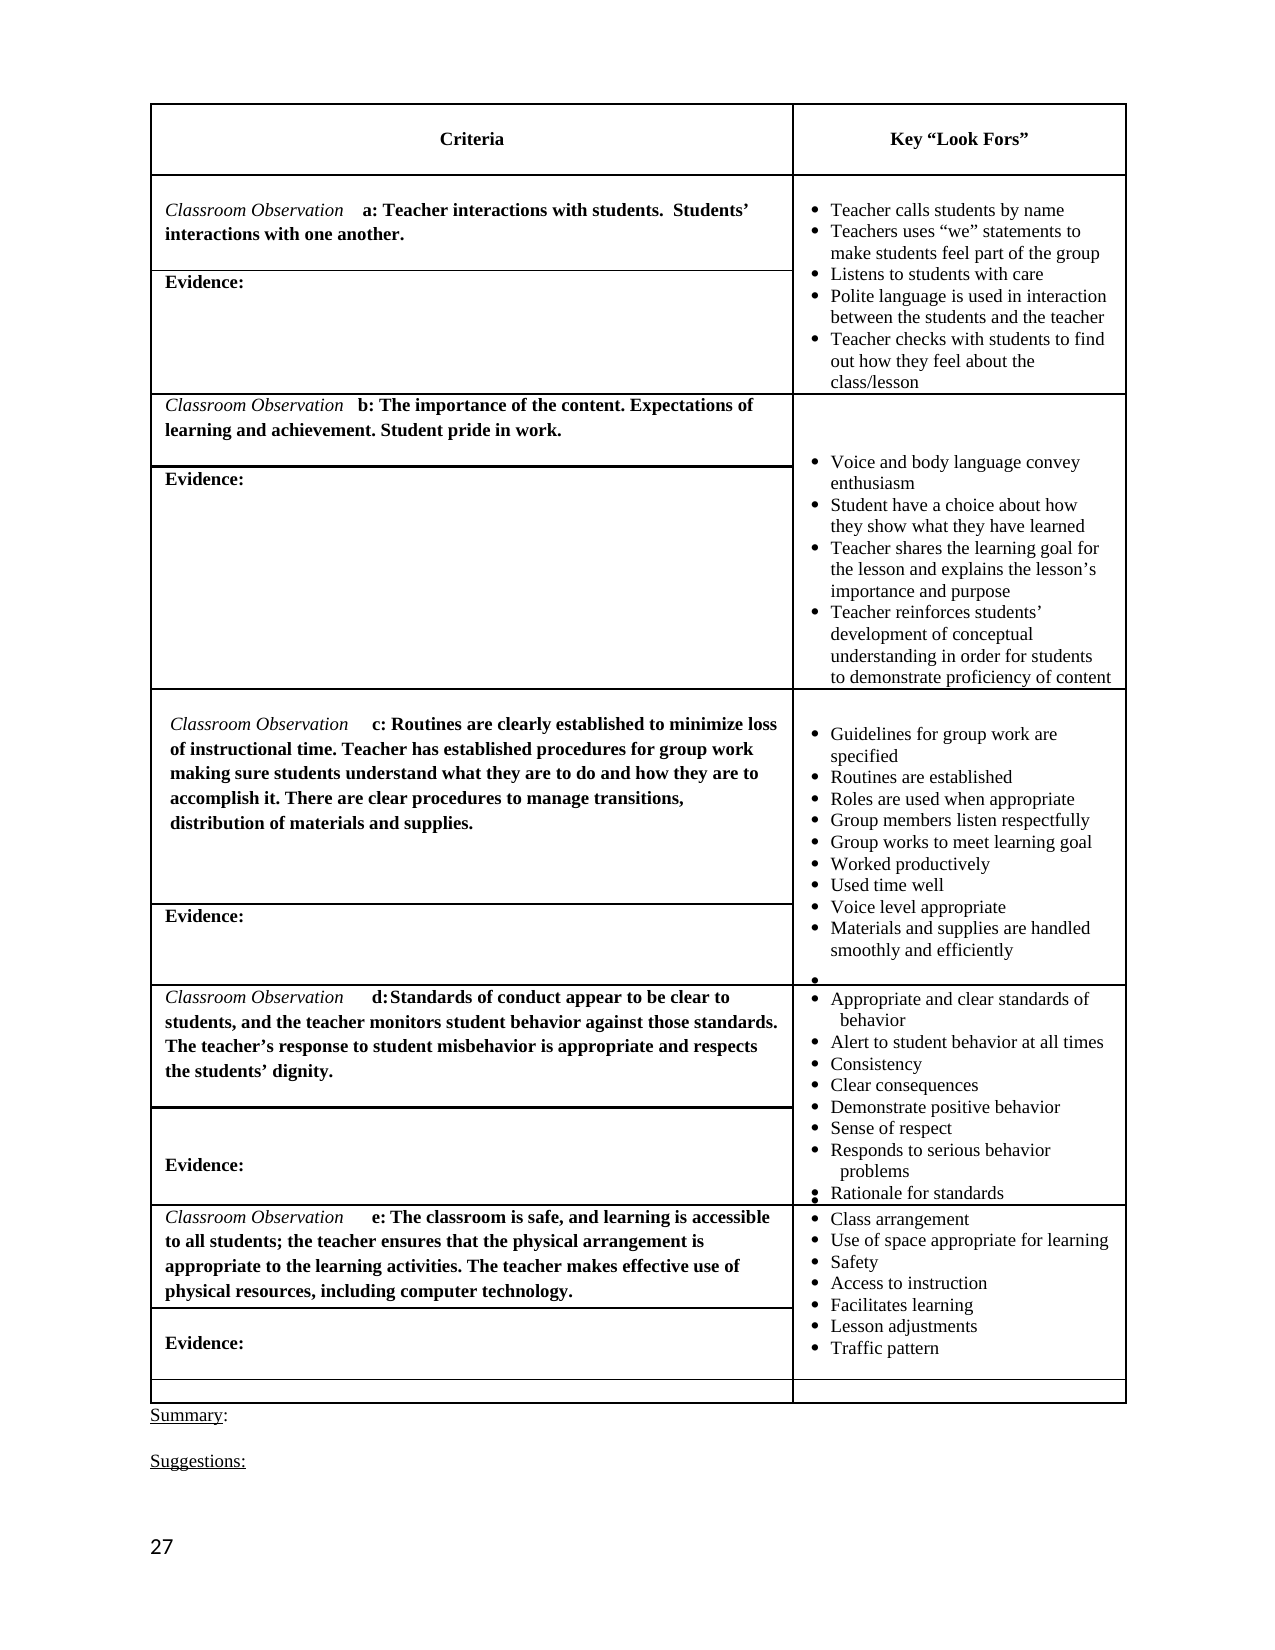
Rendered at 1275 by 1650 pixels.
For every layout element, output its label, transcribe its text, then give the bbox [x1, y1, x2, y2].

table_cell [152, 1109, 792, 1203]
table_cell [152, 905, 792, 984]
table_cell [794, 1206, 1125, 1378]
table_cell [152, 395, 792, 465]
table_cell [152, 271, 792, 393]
text Summary: [150, 1404, 1125, 1426]
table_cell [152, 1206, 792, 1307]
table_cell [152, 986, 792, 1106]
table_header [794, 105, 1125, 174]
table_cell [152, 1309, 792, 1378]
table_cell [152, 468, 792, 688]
text Suggestions: [150, 1450, 1125, 1471]
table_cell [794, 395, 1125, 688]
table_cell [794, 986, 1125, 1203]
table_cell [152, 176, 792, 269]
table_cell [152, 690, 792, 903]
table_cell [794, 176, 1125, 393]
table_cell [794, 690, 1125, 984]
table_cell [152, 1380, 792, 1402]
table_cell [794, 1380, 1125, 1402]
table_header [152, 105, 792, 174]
